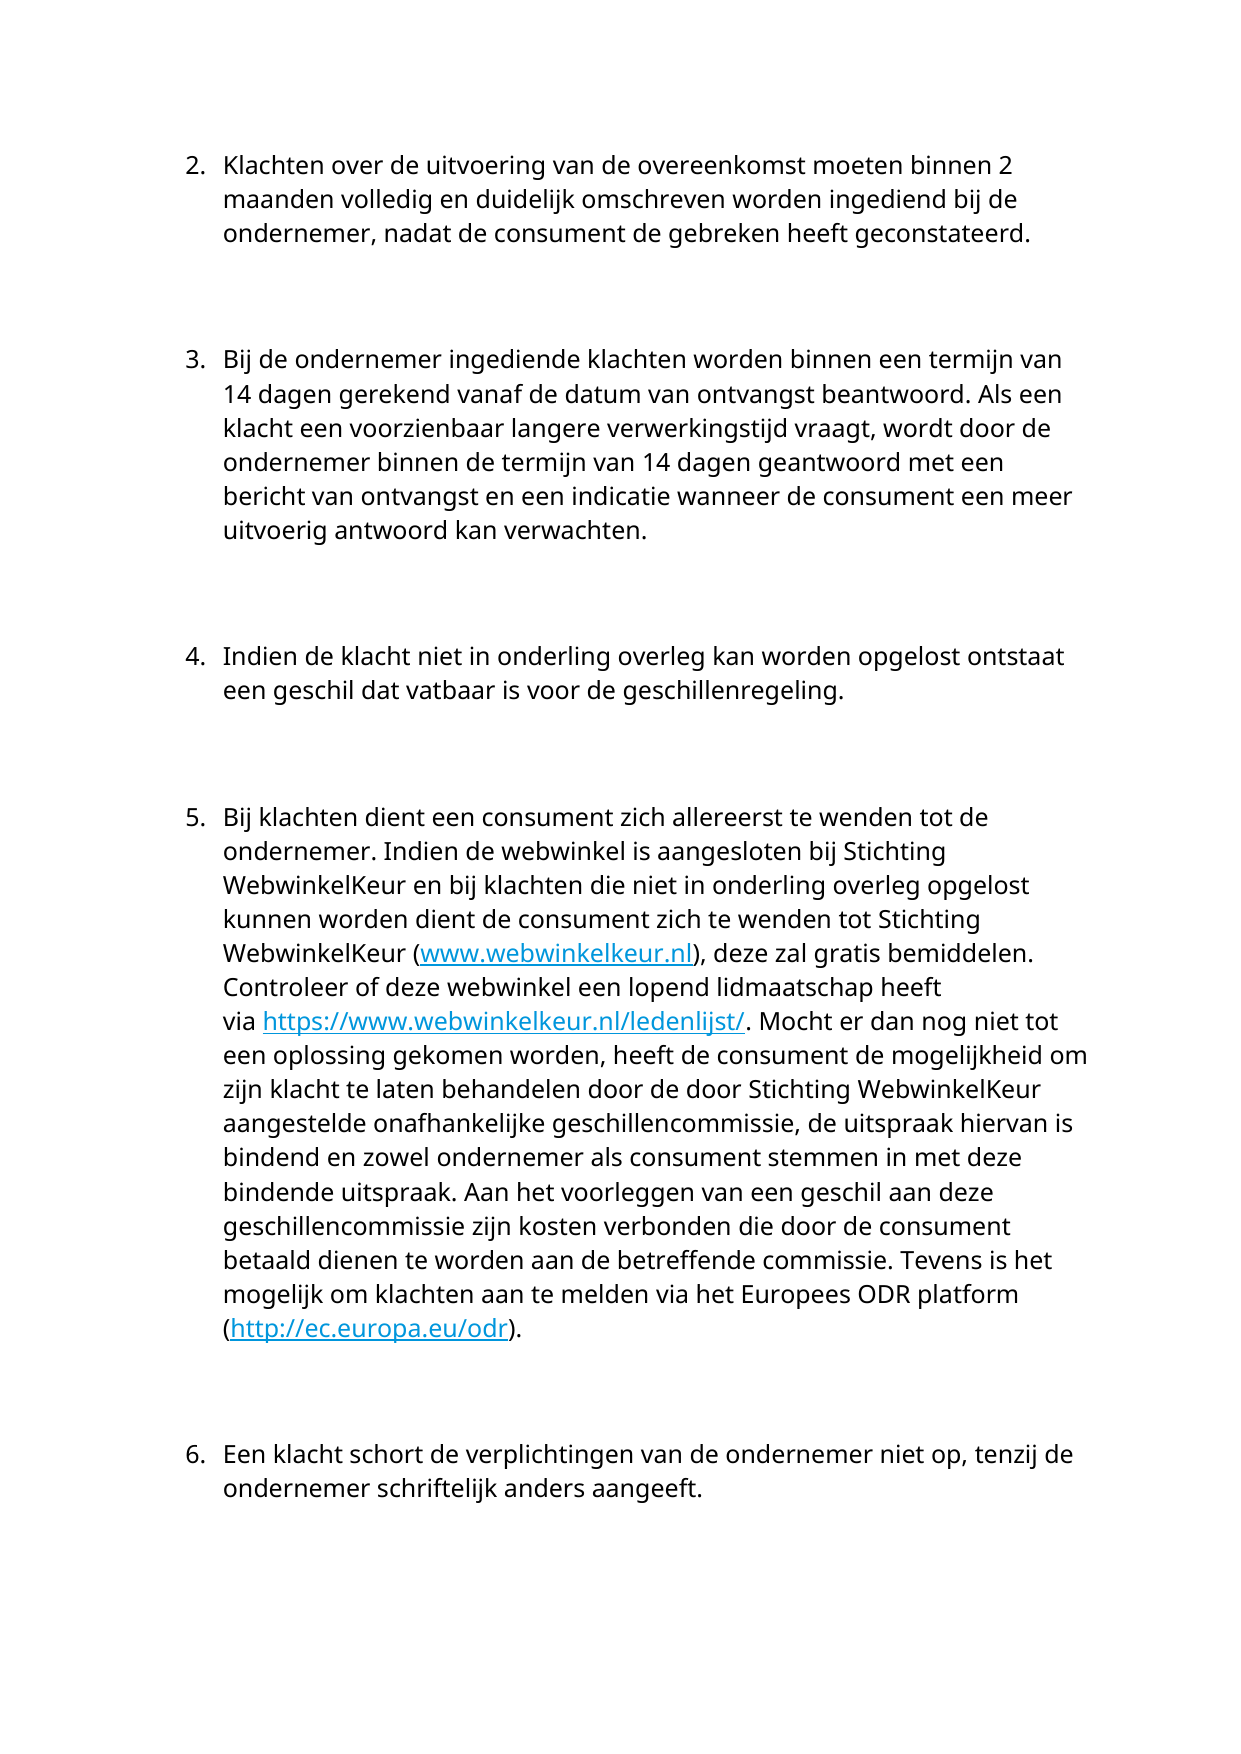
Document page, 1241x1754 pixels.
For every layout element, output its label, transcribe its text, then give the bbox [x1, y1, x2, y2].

list Een klacht schort de verplichtingen van de ondernemer niet op, tenzij de ondernemer schriftelijk anders aangeeft. [185, 1437, 1093, 1505]
list Indien de klacht niet in onderling overleg kan worden opgelost ontstaat een geschil dat vatbaar is voor de geschillenregeling. [185, 639, 1093, 707]
list Bij de ondernemer ingediende klachten worden binnen een termijn van 14 dagen gerekend vanaf de datum van ontvangst beantwoord. Als een klacht een voorzienbaar langere verwerkingstijd vraagt, wordt door de ondernemer binnen de termijn van 14 dagen geantwoord met een bericht van ontvangst en een indicatie wanneer de consument een meer uitvoerig antwoord kan verwachten. [185, 342, 1093, 547]
list Bij klachten dient een consument zich allereerst te wenden tot de ondernemer. Indien de webwinkel is aangesloten bij Stichting WebwinkelKeur en bij klachten die niet in onderling overleg opgelost kunnen worden dient de consument zich te wenden tot Stichting WebwinkelKeur (www.webwinkelkeur.nl), deze zal gratis bemiddelen. Controleer of deze webwinkel een lopend lidmaatschap heeft via https://www.webwinkelkeur.nl/ledenlijst/. Mocht er dan nog niet tot een oplossing gekomen worden, heeft de consument de mogelijkheid om zijn klacht te laten behandelen door de door Stichting WebwinkelKeur aangestelde onafhankelijke geschillencommissie, de uitspraak hiervan is bindend en zowel ondernemer als consument stemmen in met deze bindende uitspraak. Aan het voorleggen van een geschil aan deze geschillencommissie zijn kosten verbonden die door de consument betaald dienen te worden aan de betreffende commissie. Tevens is het mogelijk om klachten aan te melden via het Europees ODR platform (http://ec.europa.eu/odr). [185, 799, 1093, 1344]
list Klachten over de uitvoering van de overeenkomst moeten binnen 2 maanden volledig en duidelijk omschreven worden ingediend bij de ondernemer, nadat de consument de gebreken heeft geconstateerd. [185, 148, 1093, 250]
